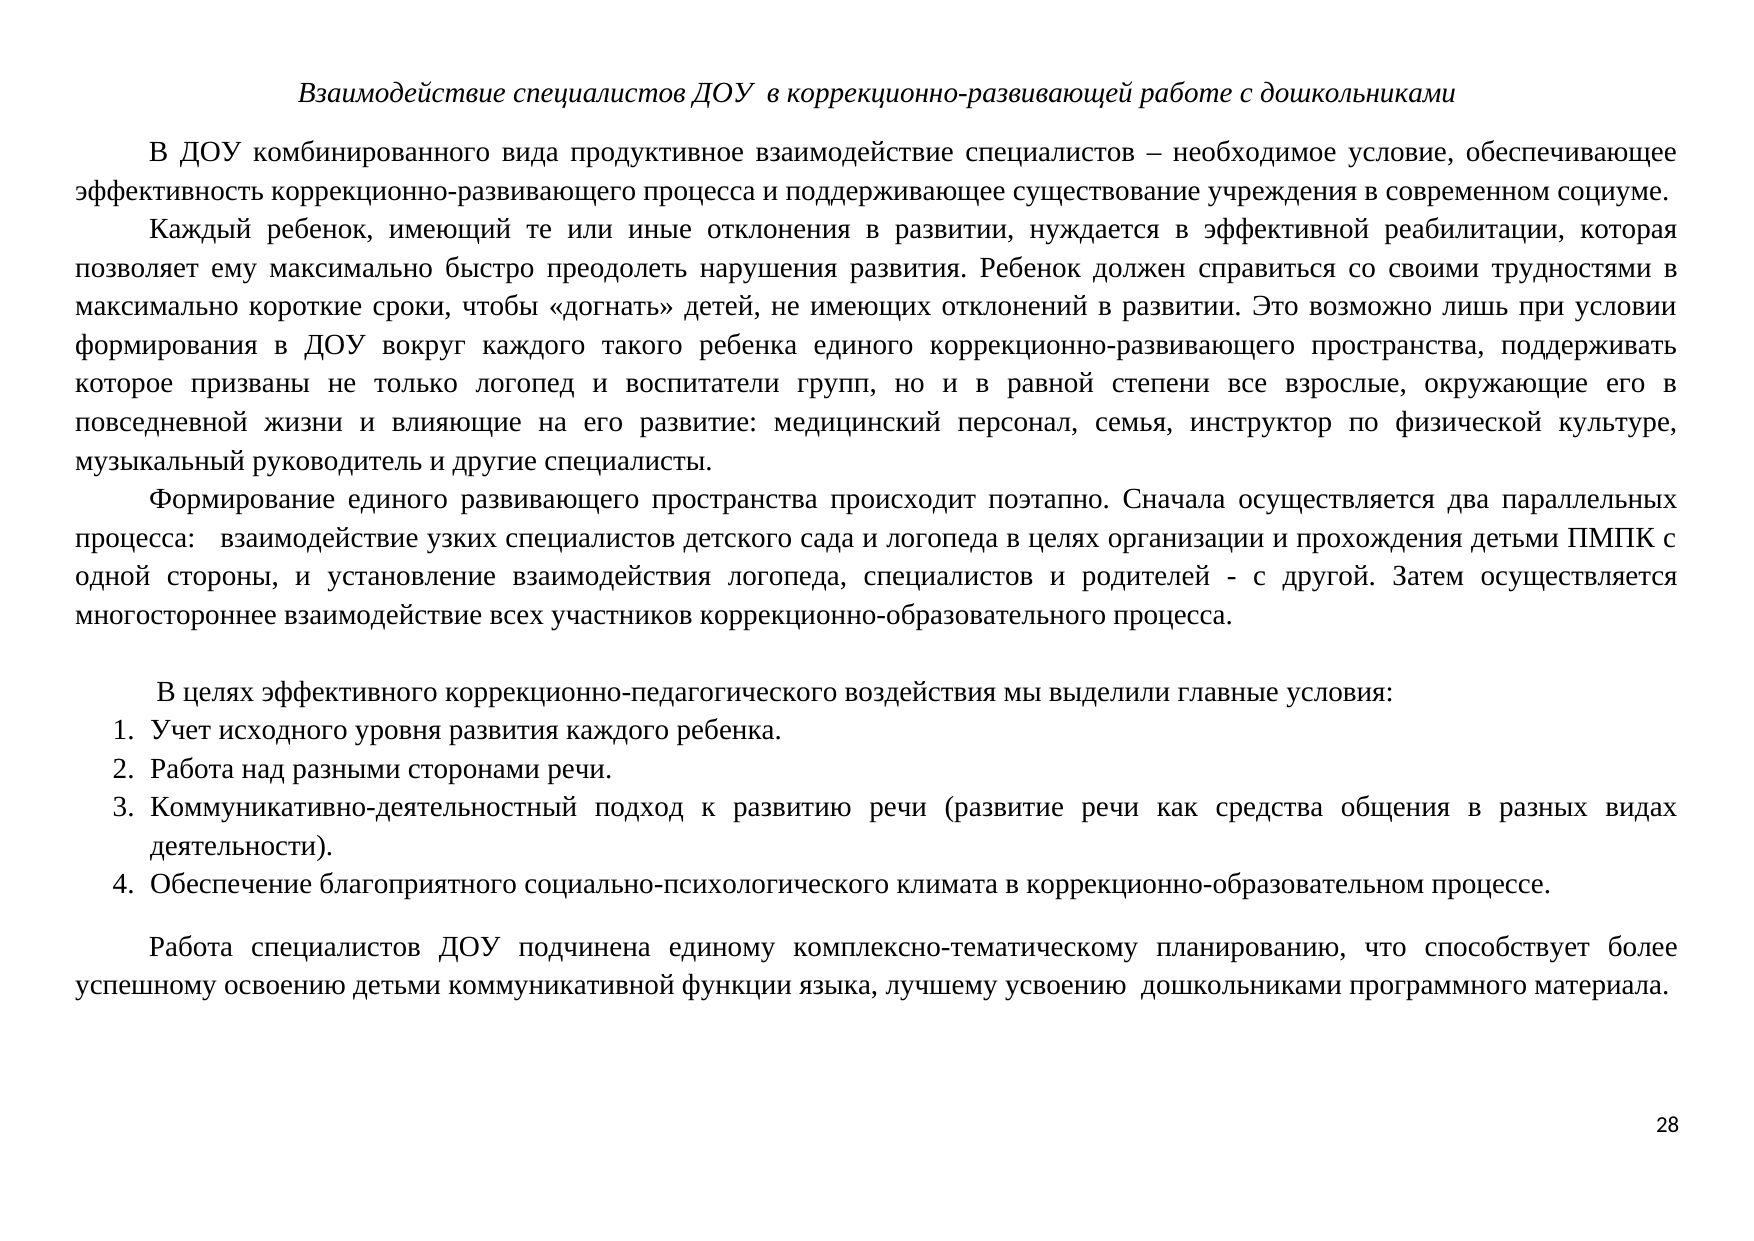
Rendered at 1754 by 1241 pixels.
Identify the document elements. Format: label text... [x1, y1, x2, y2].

text В ДОУ комбинированного вида продуктивное взаимодействие специалистов – необходимое условие, обеспечивающее эффективность коррекционно-развивающего процесса и поддерживающее существование учреждения в современном социуме. [75, 134, 1679, 206]
list Обеспечение благоприятного социально-психологического климата в коррекционно-образовательном процессе. [112, 867, 1679, 900]
text Взаимодействие специалистов ДОУ в коррекционно-развивающей работе с дошкольниками [75, 75, 1679, 108]
list Работа над разными сторонами речи. [112, 751, 1679, 784]
text Работа специалистов ДОУ подчинена единому комплексно-тематическому планированию, что способствует более успешному освоению детьми коммуникативной функции языка, лучшему усвоению дошкольниками программного материала. [75, 929, 1679, 1001]
text Каждый ребенок, имеющий те или иные отклонения в развитии, нуждается в эффективной реабилитации, которая позволяет ему максимально быстро преодолеть нарушения развития. Ребенок должен справиться со своими трудностями в максимально короткие сроки, чтобы «догнать» детей, не имеющих отклонений в развитии. Это возможно лишь при условии формирования в ДОУ вокруг каждого такого ребенка единого коррекционно-развивающего пространства, поддерживать которое призваны не только логопед и воспитатели групп, но и в равной степени все взрослые, окружающие его в повседневной жизни и влияющие на его развитие: медицинский персонал, семья, инструктор по физической культуре, музыкальный руководитель и другие специалисты. [75, 211, 1679, 476]
text В целях эффективного коррекционно-педагогического воздействия мы выделили главные условия: [75, 674, 1679, 707]
list Коммуникативно-деятельностный подход к развитию речи (развитие речи как средства общения в разных видах деятельности). [112, 789, 1679, 862]
text Формирование единого развивающего пространства происходит поэтапно. Сначала осуществляется два параллельных процесса: взаимодействие узких специалистов детского сада и логопеда в целях организации и прохождения детьми ПМПК с одной стороны, и установление взаимодействия логопеда, специалистов и родителей - с другой. Затем осуществляется многостороннее взаимодействие всех участников коррекционно-образовательного процесса. [75, 481, 1679, 630]
list Учет исходного уровня развития каждого ребенка. [112, 712, 1679, 746]
